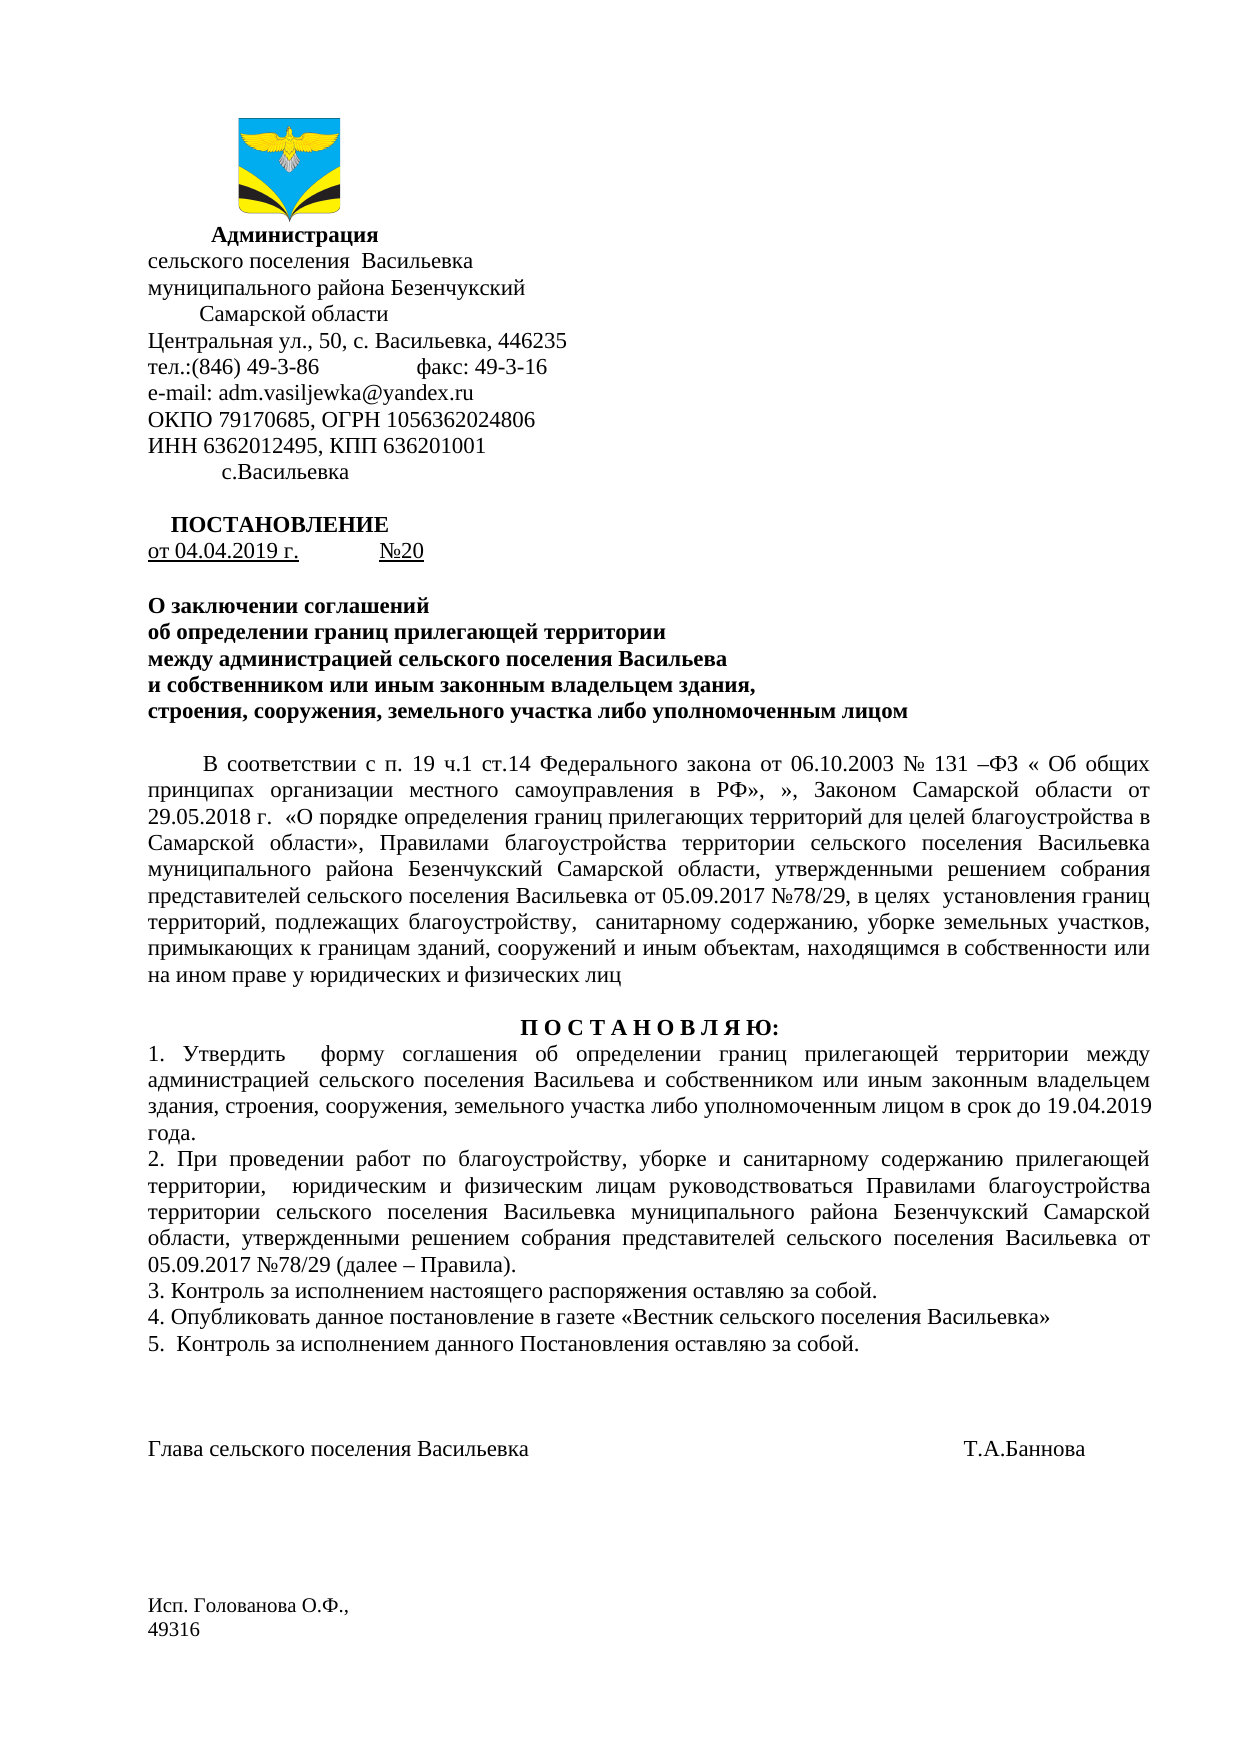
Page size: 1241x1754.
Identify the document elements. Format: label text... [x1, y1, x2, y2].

text Глава сельского поселения Васильевка Т.А.Баннова [148, 1435, 1152, 1462]
text и собственником или иным законным владельцем здания, [148, 671, 1152, 697]
table_header ПОСТАНОВЛЕНИЕ от 04.04.2019 г. №20 [148, 511, 673, 564]
text Самарской области [148, 300, 1152, 327]
text Администрация [148, 221, 1152, 248]
text ИНН 6362012495, КПП 636201001 [148, 432, 1152, 458]
text тел.:(846) 49-3-86 факс: 49-3-16 [148, 353, 1152, 379]
text 3. Контроль за исполнением настоящего распоряжения оставляю за собой. [148, 1277, 1152, 1303]
picture [242, 127, 338, 171]
text Исп. Голованова О.Ф., [148, 1593, 1152, 1617]
text 1. Утвердить форму соглашения об определении границ прилегающей территории между администрацией сельского поселения Васильева и собственником или иным законным владельцем здания, строения, сооружения, земельного участка либо уполномоченным лицом в срок до 19.04.2019 года. [148, 1040, 1152, 1145]
text строения, сооружения, земельного участка либо уполномоченным лицом [148, 697, 1152, 724]
text сельского поселения Васильевка [148, 248, 1152, 274]
text об определении границ прилегающей территории [148, 618, 1152, 644]
text Центральная ул., 50, с. Васильевка, 446235 [148, 327, 1152, 353]
text В соответствии с п. 19 ч.1 ст.14 Федерального закона от 06.10.2003 № 131 –ФЗ « Об общих принципах организации местного самоуправления в РФ», », Законом Самарской области от 29.05.2018 г. «О порядке определения границ прилегающих территорий для целей благоустройства в Самарской области», Правилами благоустройства территории сельского поселения Васильевка муниципального района Безенчукский Самарской области, утвержденными решением собрания представителей сельского поселения Васильевка от 05.09.2017 №78/29, в целях установления границ территорий, подлежащих благоустройству, санитарному содержанию, уборке земельных участков, примыкающих к границам зданий, сооружений и иным объектам, находящимся в собственности или на ином праве у юридических и физических лиц [148, 750, 1152, 987]
text ОКПО 79170685, ОГРН 1056362024806 [148, 406, 1152, 432]
text 5. Контроль за исполнением данного Постановления оставляю за собой. [148, 1330, 1152, 1356]
picture [238, 167, 341, 222]
text О заключении соглашений [148, 592, 1152, 618]
text 2. При проведении работ по благоустройству, уборке и санитарному содержанию прилегающей территории, юридическим и физическим лицам руководствоваться Правилами благоустройства территории сельского поселения Васильевка муниципального района Безенчукский Самарской области, утвержденными решением собрания представителей сельского поселения Васильевка от 05.09.2017 №78/29 (далее – Правила). [148, 1145, 1152, 1277]
text П О С Т А Н О В Л Я Ю: [148, 1013, 1152, 1040]
text с.Васильевка [148, 458, 1152, 485]
text муниципального района Безенчукский [148, 274, 1152, 300]
text e-mail: adm.vasiljewka@yandex.ru [148, 379, 1152, 406]
text 4. Опубликовать данное постановление в газете «Вестник сельского поселения Васильевка» [148, 1303, 1152, 1330]
text между администрацией сельского поселения Васильева [148, 644, 1152, 671]
text 49316 [148, 1617, 1152, 1641]
